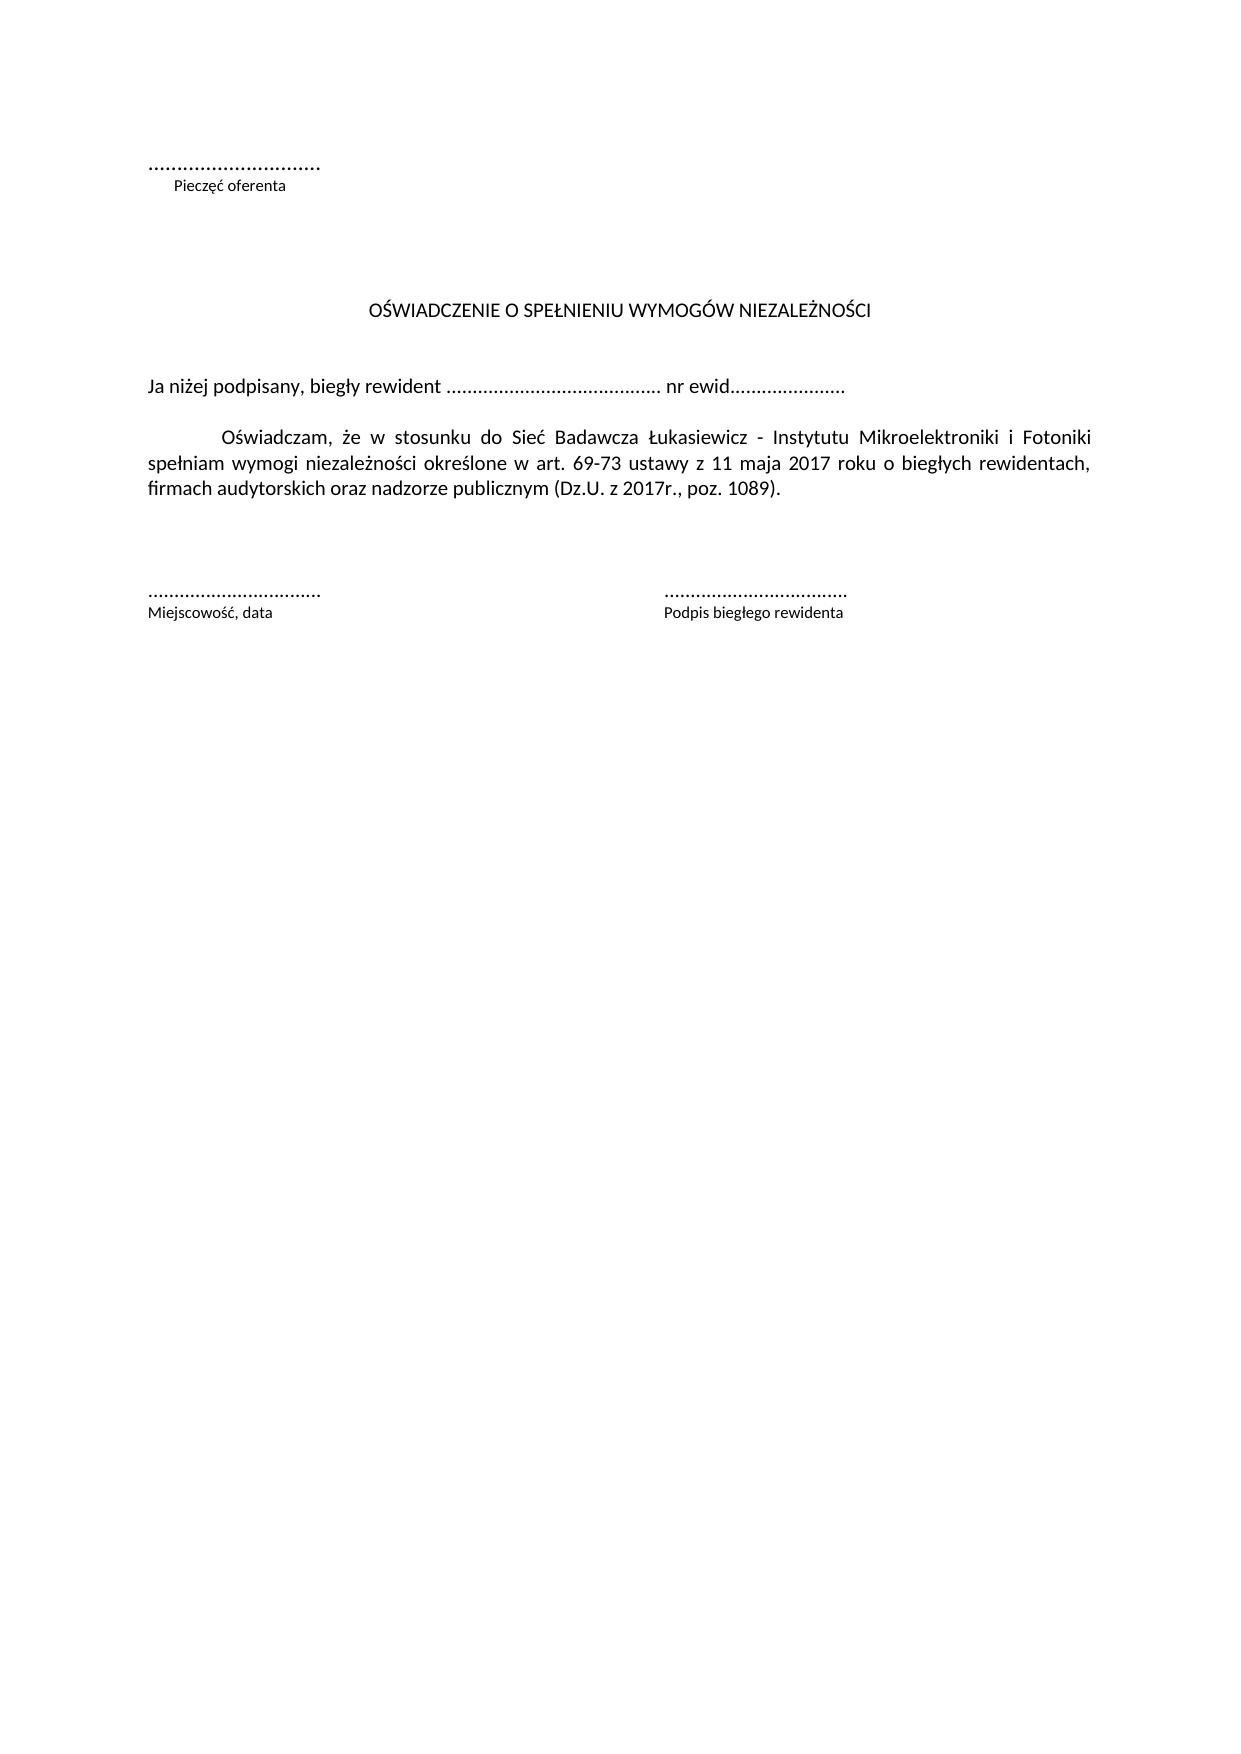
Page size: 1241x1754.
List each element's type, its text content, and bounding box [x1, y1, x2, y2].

text Ja niżej podpisany, biegły rewident ......................................... nr ewid...................... [148, 374, 1093, 399]
text .............................. [148, 148, 1093, 176]
text Pieczęć oferenta [148, 176, 1093, 196]
text Oświadczam, że w stosunku do Sieć Badawcza Łukasiewicz - Instytutu Mikroelektroniki i Fotoniki spełniam wymogi niezależności określone w art. 69-73 ustawy z 11 maja 2017 roku o biegłych rewidentach, firmach audytorskich oraz nadzorze publicznym (Dz.U. z 2017r., poz. 1089). [148, 424, 1093, 501]
text ................................. ................................... [148, 577, 1093, 602]
text Miejscowość, data Podpis biegłego rewidenta [148, 602, 1093, 623]
text OŚWIADCZENIE O SPEŁNIENIU WYMOGÓW NIEZALEŻNOŚCI [148, 297, 1093, 323]
